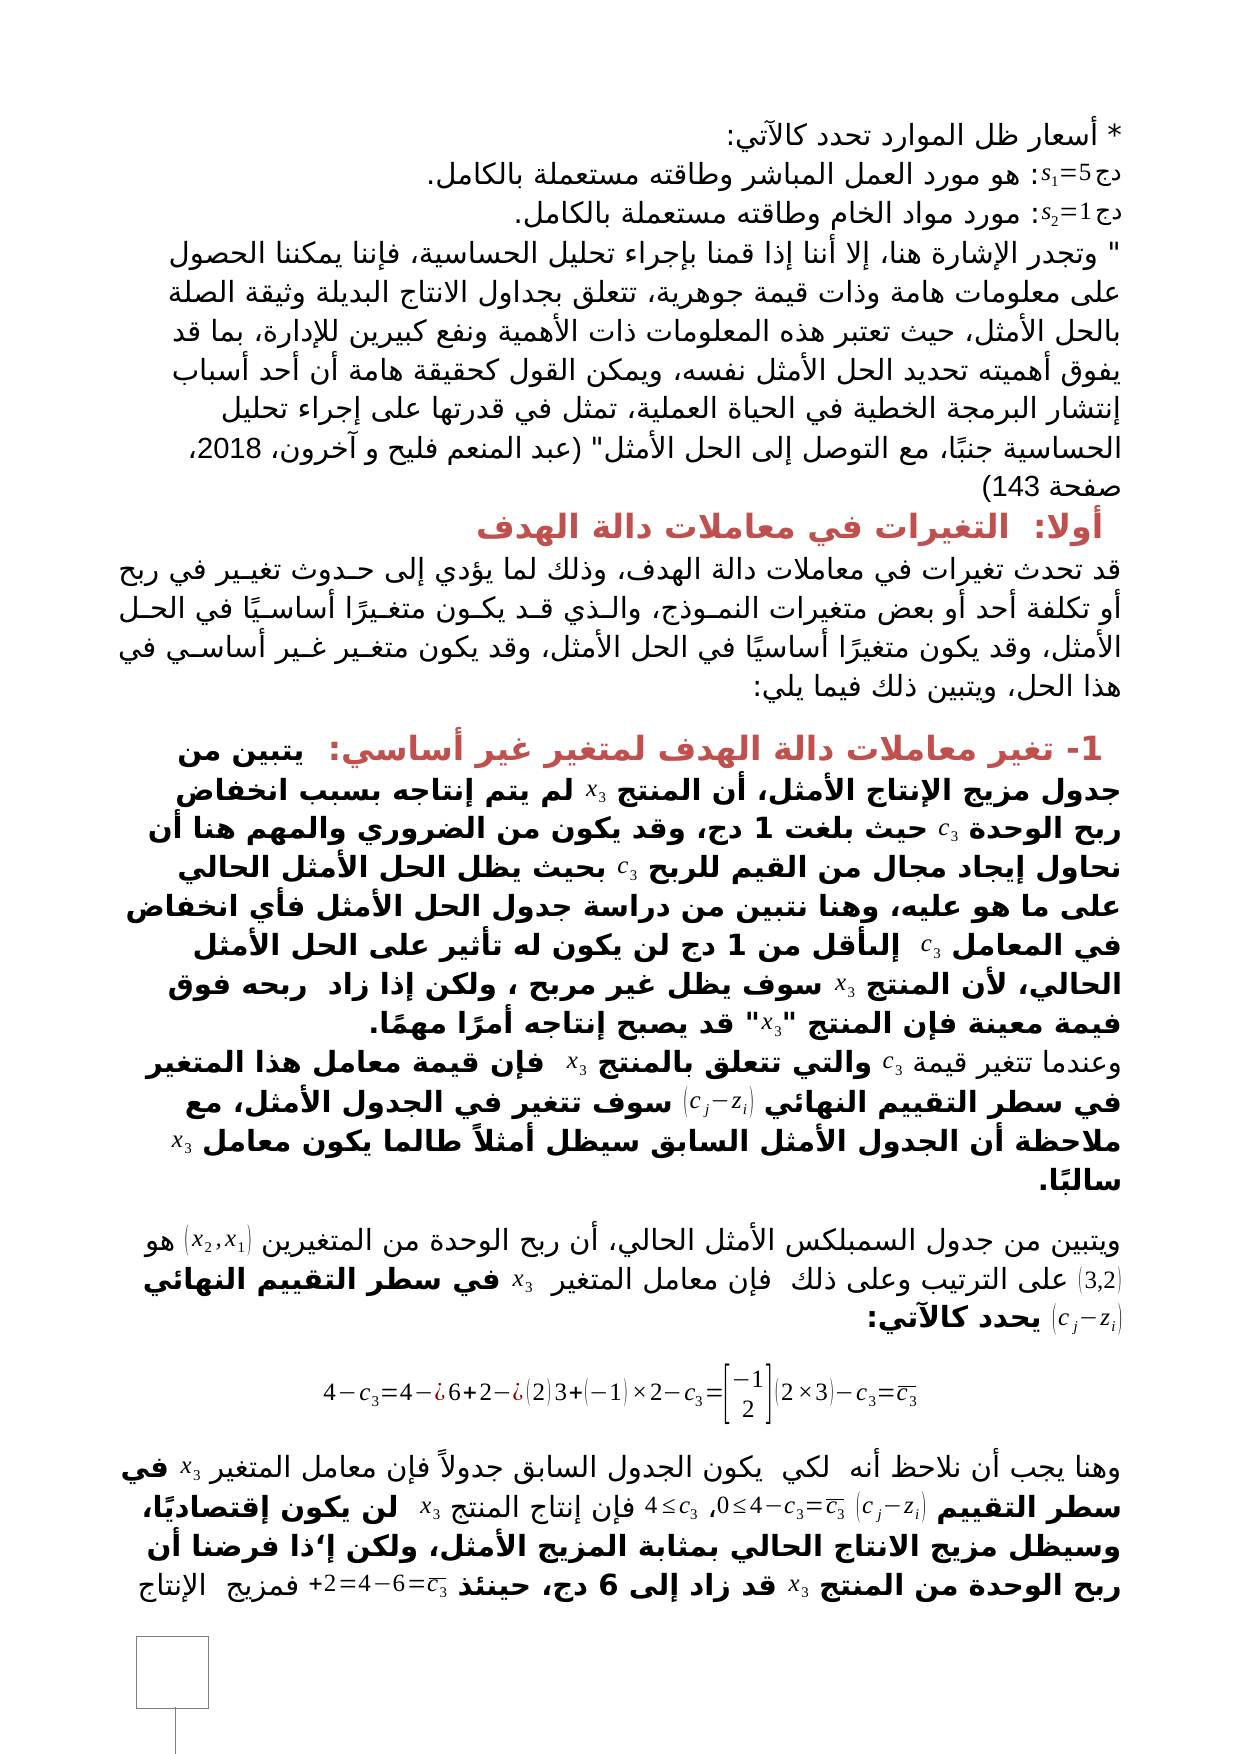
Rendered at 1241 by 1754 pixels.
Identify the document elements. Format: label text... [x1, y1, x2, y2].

text : هو مورد العمل المباشر وطاقته مستعملة بالكامل. [118, 157, 1122, 192]
text 1- تغير معاملات دالة الهدف لمتغير غير أساسي: يتبين من جدول مزيج الإنتاج الأمثل، أن المنتج لم يتم إنتاجه بسبب انخفاض ربح الوحدة حيث بلغت 1 دج، وقد يكون من الضروري والمهم هنا أن نحاول إيجاد مجال من القيم للربح بحيث يظل الحل الأمثل الحالي على ما هو عليه، وهنا نتبين من دراسة جدول الحل الأمثل فأي انخفاض في المعامل إلىأقل من 1 دج لن يكون له تأثير على الحل الأمثل الحالي، لأن المنتج سوف يظل غير مربح ، ولكن إذا زاد ربحه فوق فيمة معينة فإن المنتج "" قد يصبح إنتاجه أمرًا مهمًا. [118, 729, 1122, 1041]
text : مورد مواد الخام وطاقته مستعملة بالكامل. [118, 197, 1122, 231]
text وعندما تتغير قيمة والتي تتعلق بالمنتج فإن قيمة معامل هذا المتغير في سطر التقييم النهائي سوف تتغير في الجدول الأمثل، مع ملاحظة أن الجدول الأمثل السابق سيظل أمثلاً طالما يكون معامل سالبًا. [118, 1046, 1122, 1197]
text ويتبين من جدول السمبلكس الأمثل الحالي، أن ربح الوحدة من المتغيرين هو على الترتيب وعلى ذلك فإن معامل المتغير في سطر التقييم النهائي يحدد كالآتي: [118, 1223, 1122, 1337]
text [118, 1451, 1122, 1602]
text " وتجدر الإشارة هنا، إلا أننا إذا قمنا بإجراء تحليل الحساسية، فإننا يمكننا الحصول على معلومات هامة وذات قيمة جوهرية، تتعلق بجداول الانتاج البديلة وثيقة الصلة بالحل الأمثل، حيث تعتبر هذه المعلومات ذات الأهمية ونفع كبيرين للإدارة، بما قد يفوق أهميته تحديد الحل الأمثل نفسه، ويمكن القول كحقيقة هامة أن أحد أسباب إنتشار البرمجة الخطية في الحياة العملية، تمثل في قدرتها على إجراء تحليل الحساسية جنبًا، مع التوصل إلى الحل الأمثل" [118, 236, 1122, 503]
text قد تحدث تغيرات في معاملات دالة الهدف، وذلك لما يؤدي إلى حدوث تغيير في ربح أو تكلفة أحد أو بعض متغيرات النموذج، والذي قد يكون متغيرًا أساسيًا في الحل الأمثل، وقد يكون متغيرًا أساسيًا في الحل الأمثل، وقد يكون متغير غير أساسي في هذا الحل، ويتبين ذلك فيما يلي: [118, 552, 1122, 703]
text * أسعار ظل الموارد تحدد كالآتي: [118, 118, 1122, 152]
text أولا: التغيرات في معاملات دالة الهدف [118, 508, 1122, 547]
